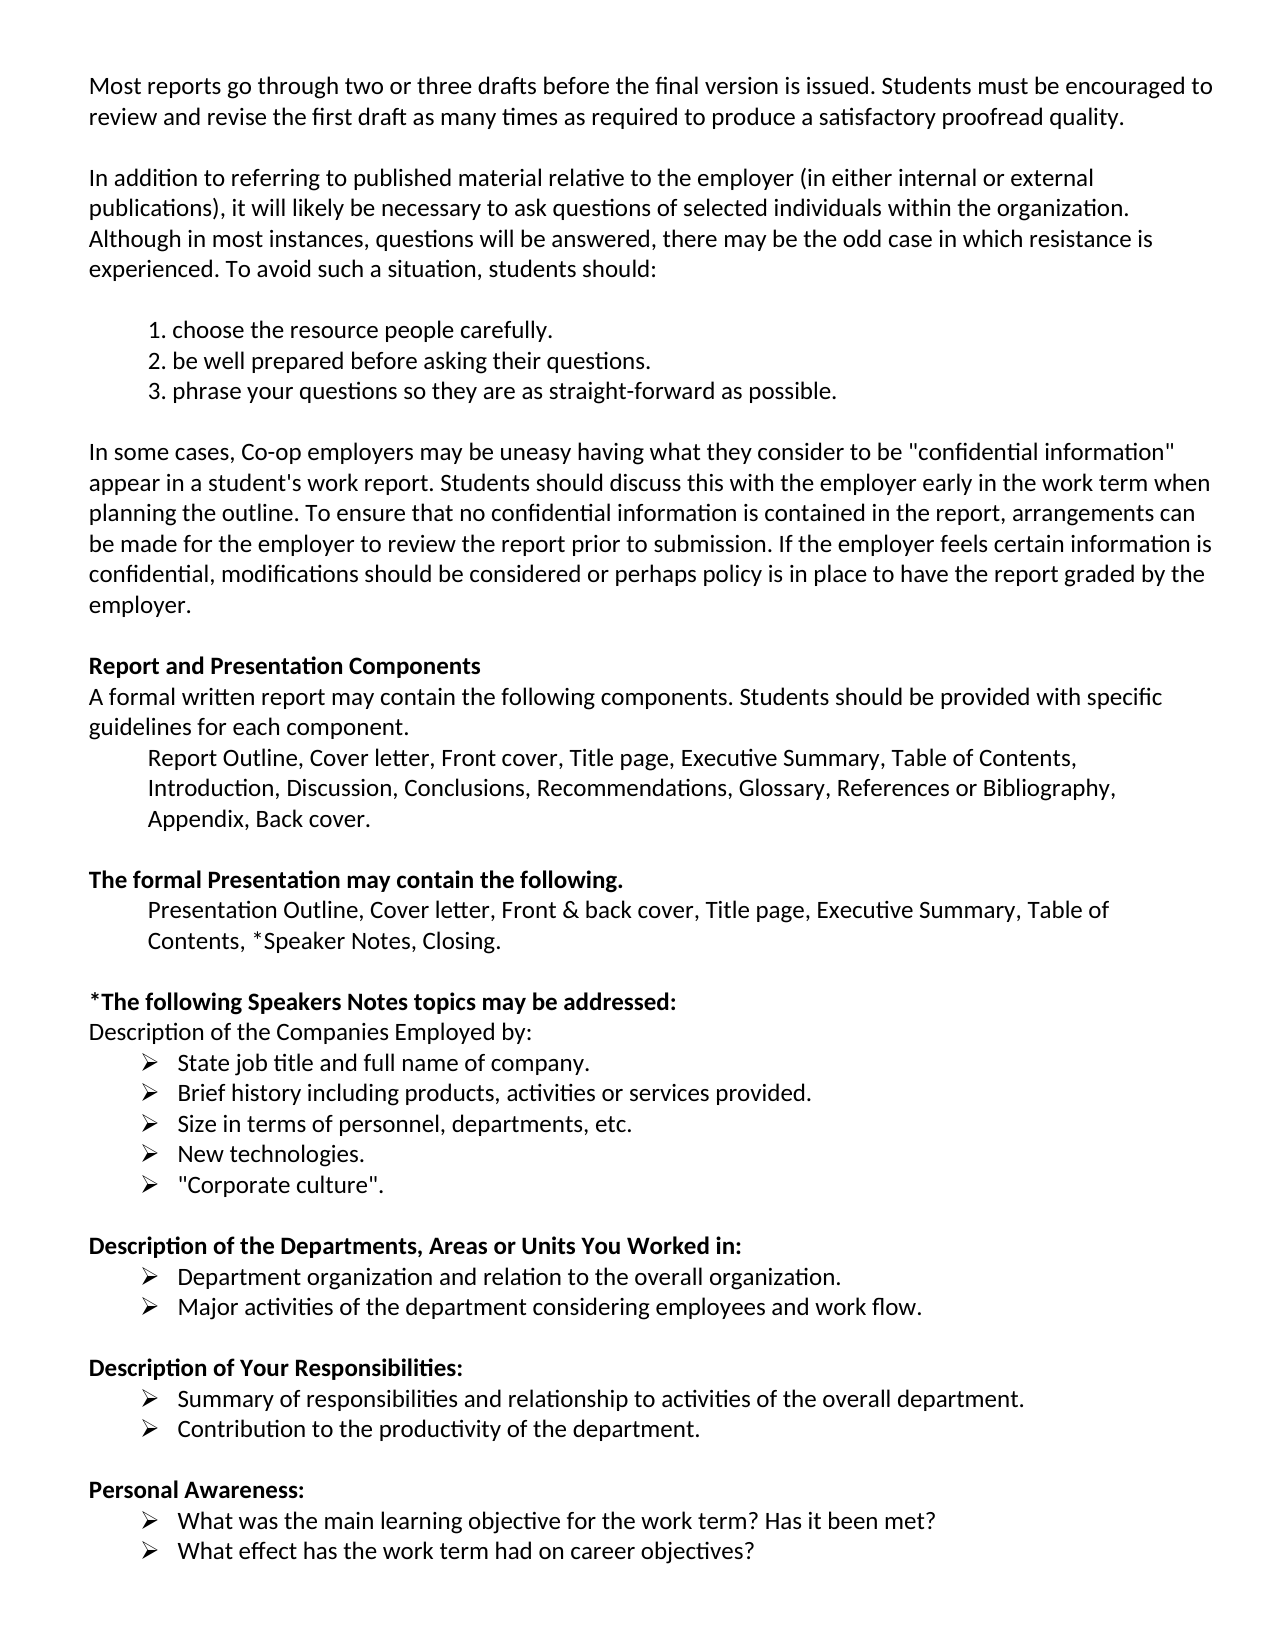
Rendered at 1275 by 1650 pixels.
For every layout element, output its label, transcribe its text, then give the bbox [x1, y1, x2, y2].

list "Corporate culture". [140, 1169, 1215, 1199]
text *The following Speakers Notes topics may be addressed: [89, 986, 1215, 1016]
text 1. choose the resource people carefully. [148, 314, 1215, 345]
list Summary of responsibilities and relationship to activities of the overall department. [140, 1383, 1215, 1413]
text Presentation Outline, Cover letter, Front & back cover, Title page, Executive Summary, Table of Contents, *Speaker Notes, Closing. [148, 894, 1123, 955]
text Description of Your Responsibilities: [89, 1352, 1215, 1383]
text Description of the Departments, Areas or Units You Worked in: [89, 1230, 1215, 1261]
text Report and Presentation Components [89, 650, 1215, 681]
text In some cases, Co-op employers may be uneasy having what they consider to be "confidential information" appear in a student's work report. Students should discuss this with the employer early in the work term when planning the outline. To ensure that no confidential information is contained in the report, arrangements can be made for the employer to review the report prior to submission. If the employer feels certain information is confidential, modifications should be considered or perhaps policy is in place to have the report graded by the employer. [89, 437, 1215, 620]
list State job title and full name of company. [140, 1047, 1215, 1077]
text 3. phrase your questions so they are as straight-forward as possible. [148, 376, 1215, 406]
text A formal written report may contain the following components. Students should be provided with specific guidelines for each component. [89, 681, 1215, 742]
list New technologies. [140, 1138, 1215, 1169]
list Size in terms of personnel, departments, etc. [140, 1108, 1215, 1138]
text The formal Presentation may contain the following. [89, 864, 1215, 894]
text Personal Awareness: [89, 1474, 1215, 1505]
text Report Outline, Cover letter, Front cover, Title page, Executive Summary, Table of Contents, Introduction, Discussion, Conclusions, Recommendations, Glossary, References or Bibliography, Appendix, Back cover. [148, 742, 1123, 833]
list Brief history including products, activities or services provided. [140, 1077, 1215, 1108]
list Department organization and relation to the overall organization. [140, 1261, 1215, 1291]
text Most reports go through two or three drafts before the final version is issued. Students must be encouraged to review and revise the first draft as many times as required to produce a satisfactory proofread quality. [89, 70, 1215, 131]
list Contribution to the productivity of the department. [140, 1413, 1215, 1444]
text Description of the Companies Employed by: [89, 1016, 1215, 1047]
list What effect has the work term had on career objectives? [140, 1535, 1215, 1566]
list What was the main learning objective for the work term? Has it been met? [140, 1505, 1215, 1535]
text In addition to referring to published material relative to the employer (in either internal or external publications), it will likely be necessary to ask questions of selected individuals within the organization. Although in most instances, questions will be answered, there may be the odd case in which resistance is experienced. To avoid such a situation, students should: [89, 162, 1215, 284]
list Major activities of the department considering employees and work flow. [140, 1291, 1215, 1322]
text 2. be well prepared before asking their questions. [148, 345, 1215, 376]
